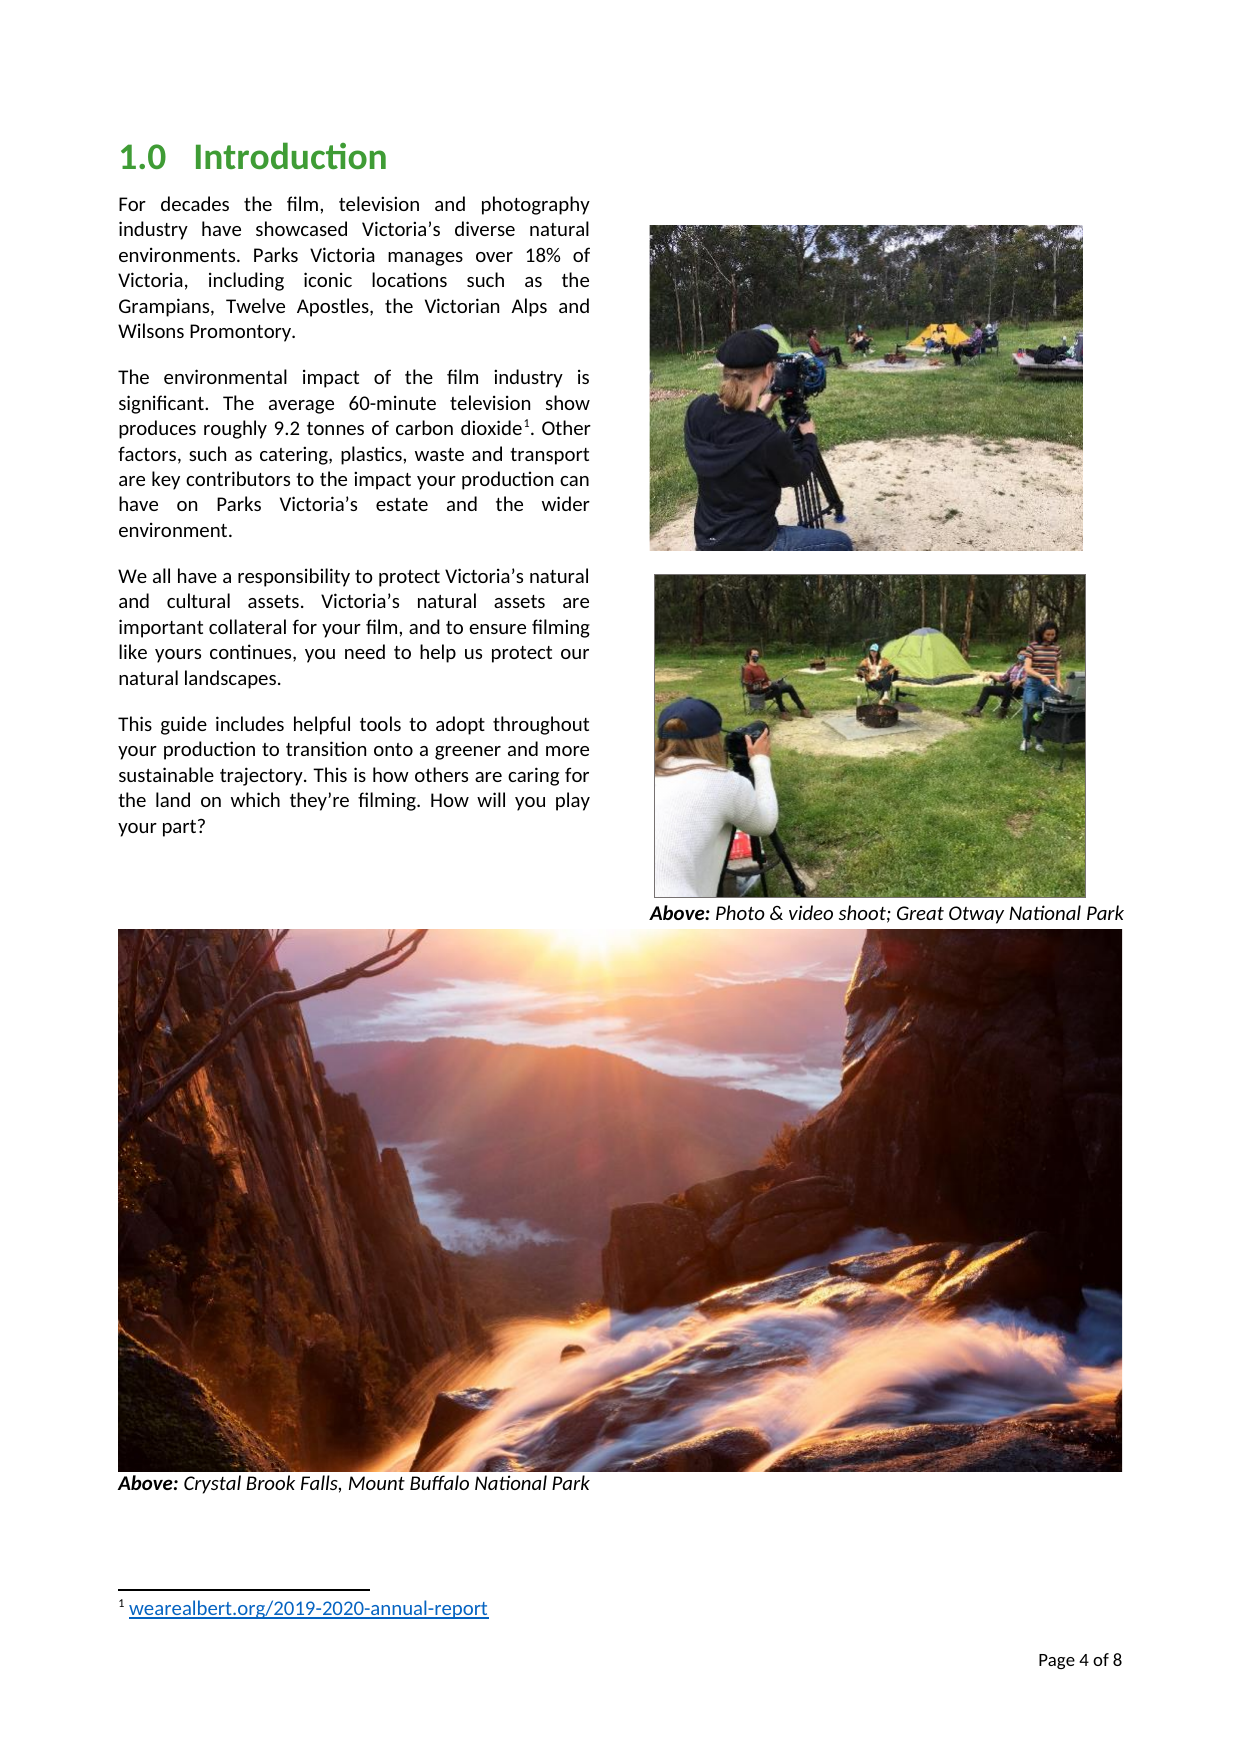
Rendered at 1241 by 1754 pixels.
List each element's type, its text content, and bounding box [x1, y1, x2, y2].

text The environmental impact of the film industry is significant. The average 60-minute television show produces roughly 9.2 tonnes of carbon dioxide. Other factors, such as catering, plastics, waste and transport are key contributors to the impact your production can have on Parks Victoria’s estate and the wider environment. [118, 364, 591, 542]
text This guide includes helpful tools to adopt throughout your production to transition onto a greener and more sustainable trajectory. This is how others are caring for the land on which they’re filming. How will you play your part? [118, 711, 591, 838]
text For decades the film, television and photography industry have showcased Victoria’s diverse natural environments. Parks Victoria manages over 18% of Victoria, including iconic locations such as the Grampians, Twelve Apostles, the Victorian Alps and Wilsons Promontory. [118, 191, 591, 344]
picture [118, 929, 1123, 1472]
picture [649, 225, 1083, 551]
subtitle 1.0 Introduction [118, 133, 591, 179]
text We all have a responsibility to protect Victoria’s natural and cultural assets. Victoria’s natural assets are important collateral for your film, and to ensure filming like yours continues, you need to help us protect our natural landscapes. [118, 563, 591, 690]
picture [655, 575, 1085, 897]
